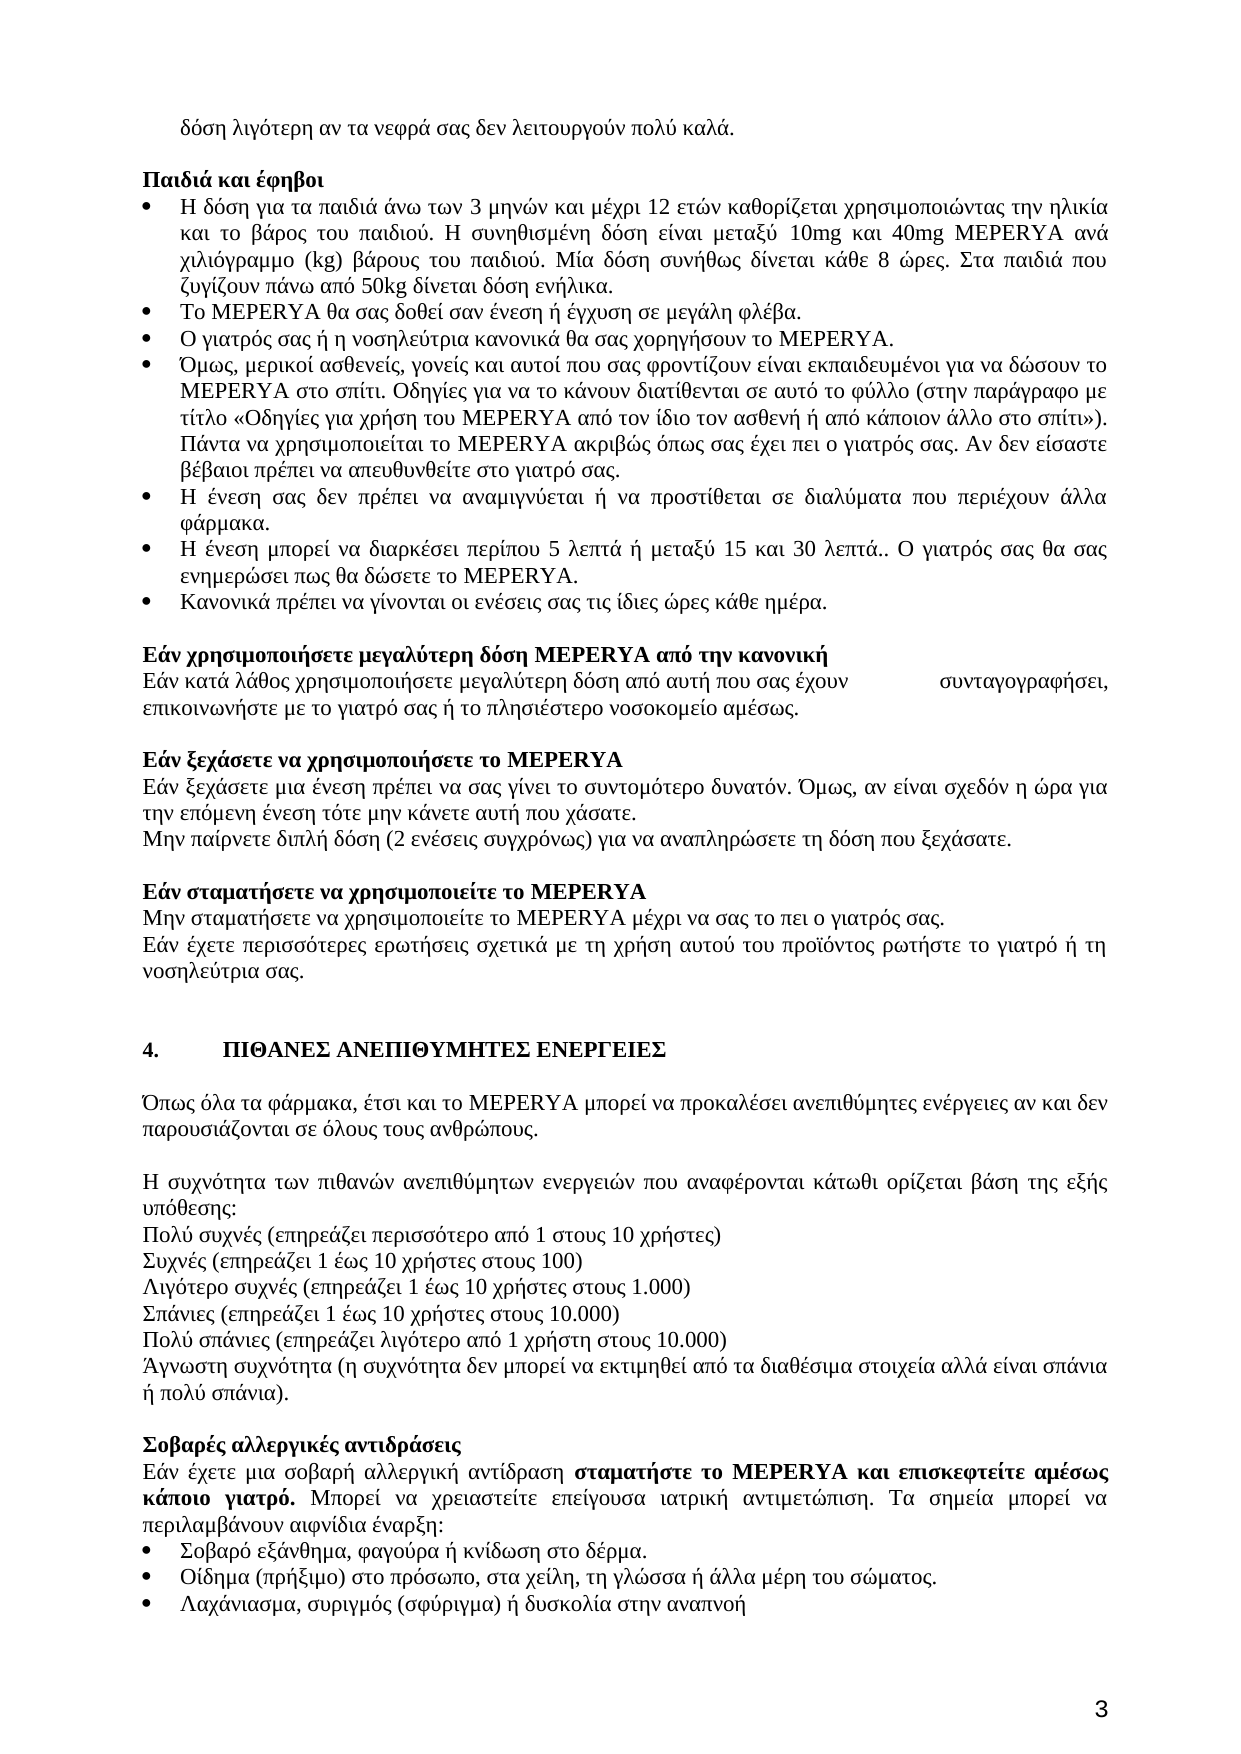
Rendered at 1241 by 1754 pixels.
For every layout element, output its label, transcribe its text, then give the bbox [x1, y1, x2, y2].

text Εάν έχετε περισσότερες ερωτήσεις σχετικά με τη χρήση αυτού του προϊόντος ρωτήστε το γιατρό ή τη νοσηλεύτρια σας. [142, 931, 1109, 983]
list Κανονικά πρέπει να γίνονται οι ενέσεις σας τις ίδιες ώρες κάθε ημέρα. [142, 588, 1109, 614]
list Η ένεση σας δεν πρέπει να αναμιγνύεται ή να προστίθεται σε διαλύματα που περιέχουν άλλα φάρμακα. [142, 483, 1109, 536]
text Όπως όλα τα φάρμακα, έτσι και το MEPERYA μπορεί να προκαλέσει ανεπιθύμητες ενέργειες αν και δεν παρουσιάζονται σε όλους τους ανθρώπους. [142, 1089, 1109, 1142]
list Λαχάνιασμα, συριγμός (σφύριγμα) ή δυσκολία στην αναπνοή [142, 1590, 1109, 1616]
list Η ένεση μπορεί να διαρκέσει περίπου 5 λεπτά ή μεταξύ 15 και 30 λεπτά.. Ο γιατρός σας θα σας ενημερώσει πως θα δώσετε το MEPERYA. [142, 536, 1109, 588]
text Άγνωστη συχνότητα (η συχνότητα δεν μπορεί να εκτιμηθεί από τα διαθέσιμα στοιχεία αλλά είναι σπάνια ή πολύ σπάνια). [142, 1352, 1109, 1405]
subtitle Εάν χρησιμοποιήσετε μεγαλύτερη δόση MEPERYA από την κανονική [142, 641, 1109, 667]
text Συχνές (επηρεάζει 1 έως 10 χρήστες στους 100) [142, 1247, 1109, 1273]
list Ο γιατρός σας ή η νοσηλεύτρια κανονικά θα σας χορηγήσουν το MEPERYA. [142, 325, 1109, 351]
subtitle Εάν ξεχάσετε να χρησιμοποιήσετε το MEPERYA [142, 746, 1109, 773]
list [142, 114, 1109, 140]
text Παιδιά και έφηβοι [142, 167, 1109, 193]
text Εάν έχετε μια σοβαρή αλλεργική αντίδραση σταματήστε το MEPERYA και επισκεφτείτε αμέσως κάποιο γιατρό. Μπορεί να χρειαστείτε επείγουσα ιατρική αντιμετώπιση. Τα σημεία μπορεί να περιλαμβάνουν αιφνίδια έναρξη: [142, 1458, 1109, 1537]
subtitle ΠΙΘΑΝΕΣ ΑΝΕΠΙΘΥΜΗΤΕΣ ΕΝΕΡΓΕΙΕΣ [142, 1036, 1109, 1063]
text Πολύ συχνές (επηρεάζει περισσότερο από 1 στους 10 χρήστες) [142, 1221, 1109, 1247]
text Λιγότερο συχνές (επηρεάζει 1 έως 10 χρήστες στους 1.000) [142, 1273, 1109, 1300]
text Σπάνιες (επηρεάζει 1 έως 10 χρήστες στους 10.000) [142, 1300, 1109, 1326]
text Mην σταματήσετε να χρησιμοποιείτε το MEPERYA μέχρι να σας το πει ο γιατρός σας. [142, 904, 1109, 931]
list Η δόση για τα παιδιά άνω των 3 μηνών και μέχρι 12 ετών καθορίζεται χρησιμοποιώντας την ηλικία και το βάρος του παιδιού. Η συνηθισμένη δόση είναι μεταξύ 10mg και 40mg MEPERYA ανά χιλιόγραμμο (kg) βάρους του παιδιού. Μία δόση συνήθως δίνεται κάθε 8 ώρες. Στα παιδιά που ζυγίζουν πάνω από 50kg δίνεται δόση ενήλικα. [142, 193, 1109, 298]
list Το MEPERYA θα σας δοθεί σαν ένεση ή έγχυση σε μεγάλη φλέβα. [142, 298, 1109, 325]
text Εάν ξεχάσετε μια ένεση πρέπει να σας γίνει το συντομότερο δυνατόν. Όμως, αν είναι σχεδόν η ώρα για την επόμενη ένεση τότε μην κάνετε αυτή που χάσατε. [142, 773, 1109, 825]
subtitle Εάν σταματήσετε να χρησιμοποιείτε το MEPERYA [142, 878, 1109, 904]
text Μην παίρνετε διπλή δόση (2 ενέσεις συγχρόνως) για να αναπληρώσετε τη δόση που ξεχάσατε. [142, 825, 1109, 852]
list Όμως, μερικοί ασθενείς, γονείς και αυτοί που σας φροντίζουν είναι εκπαιδευμένοι για να δώσουν το MEPERYA στο σπίτι. Οδηγίες για να το κάνουν διατίθενται σε αυτό το φύλλο (στην παράγραφο με τίτλο «Οδηγίες για χρήση του MEPERYA από τον ίδιο τον ασθενή ή από κάποιον άλλο στο σπίτι»). Πάντα να χρησιμοποιείται το MEPERYA ακριβώς όπως σας έχει πει ο γιατρός σας. Αν δεν είσαστε βέβαιοι πρέπει να απευθυνθείτε στο γιατρό σας. [142, 351, 1109, 483]
text Πολύ σπάνιες (επηρεάζει λιγότερο από 1 χρήστη στους 10.000) [142, 1326, 1109, 1352]
text Η συχνότητα των πιθανών ανεπιθύμητων ενεργειών που αναφέρονται κάτωθι ορίζεται βάση της εξής υπόθεσης: [142, 1168, 1109, 1221]
text Εάν κατά λάθος χρησιμοποιήσετε μεγαλύτερη δόση από αυτή που σας έχουν συνταγογραφήσει, επικοινωνήστε με το γιατρό σας ή το πλησιέστερο νοσοκομείο αμέσως. [142, 667, 1109, 720]
subtitle Σοβαρές αλλεργικές αντιδράσεις [142, 1432, 1109, 1458]
list Σοβαρό εξάνθημα, φαγούρα ή κνίδωση στο δέρμα. [142, 1537, 1109, 1563]
list Οίδημα (πρήξιμο) στο πρόσωπο, στα χείλη, τη γλώσσα ή άλλα μέρη του σώματος. [142, 1563, 1109, 1590]
